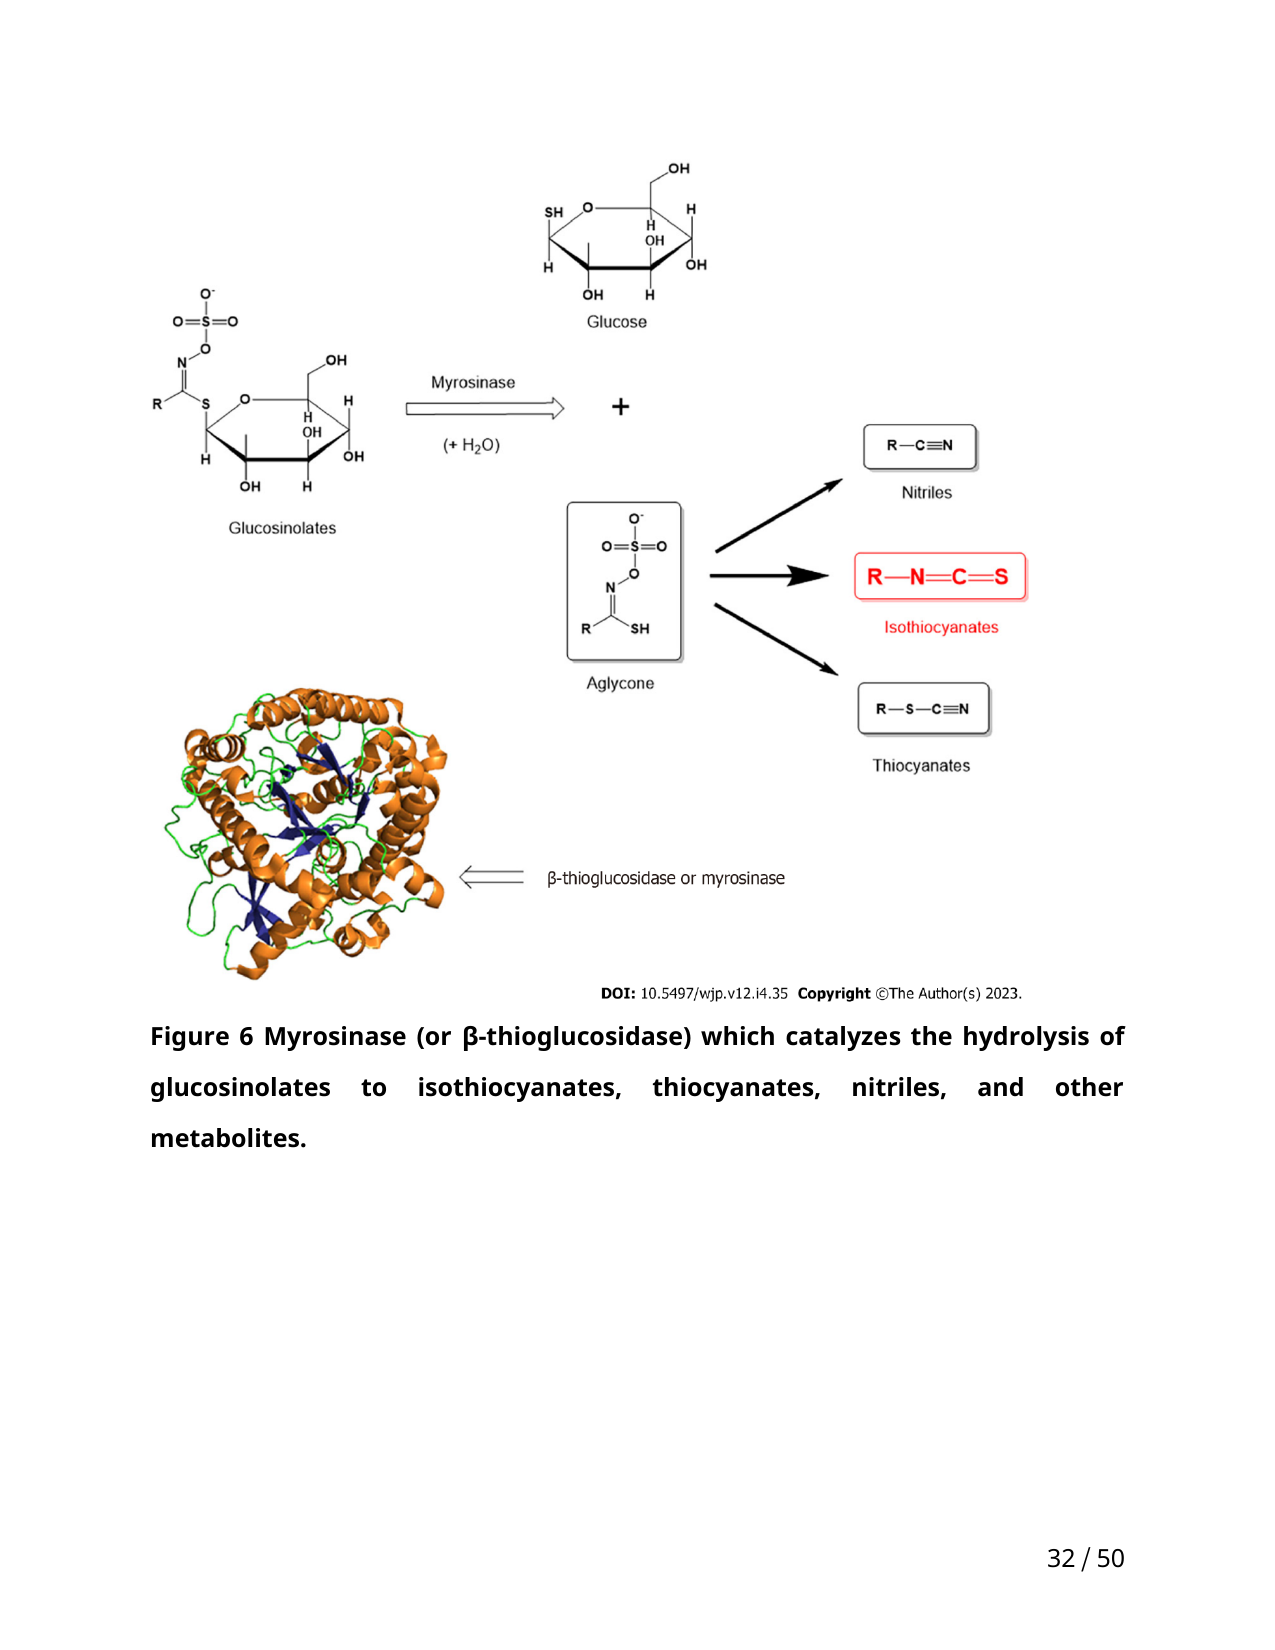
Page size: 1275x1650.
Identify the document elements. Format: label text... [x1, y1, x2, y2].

picture [150, 150, 1029, 1005]
text Figure 6 Myrosinase (or β-thioglucosidase) which catalyzes the hydrolysis of glucosinolates to isothiocyanates, thiocyanates, nitriles, and other metabolites. [150, 1019, 1125, 1155]
